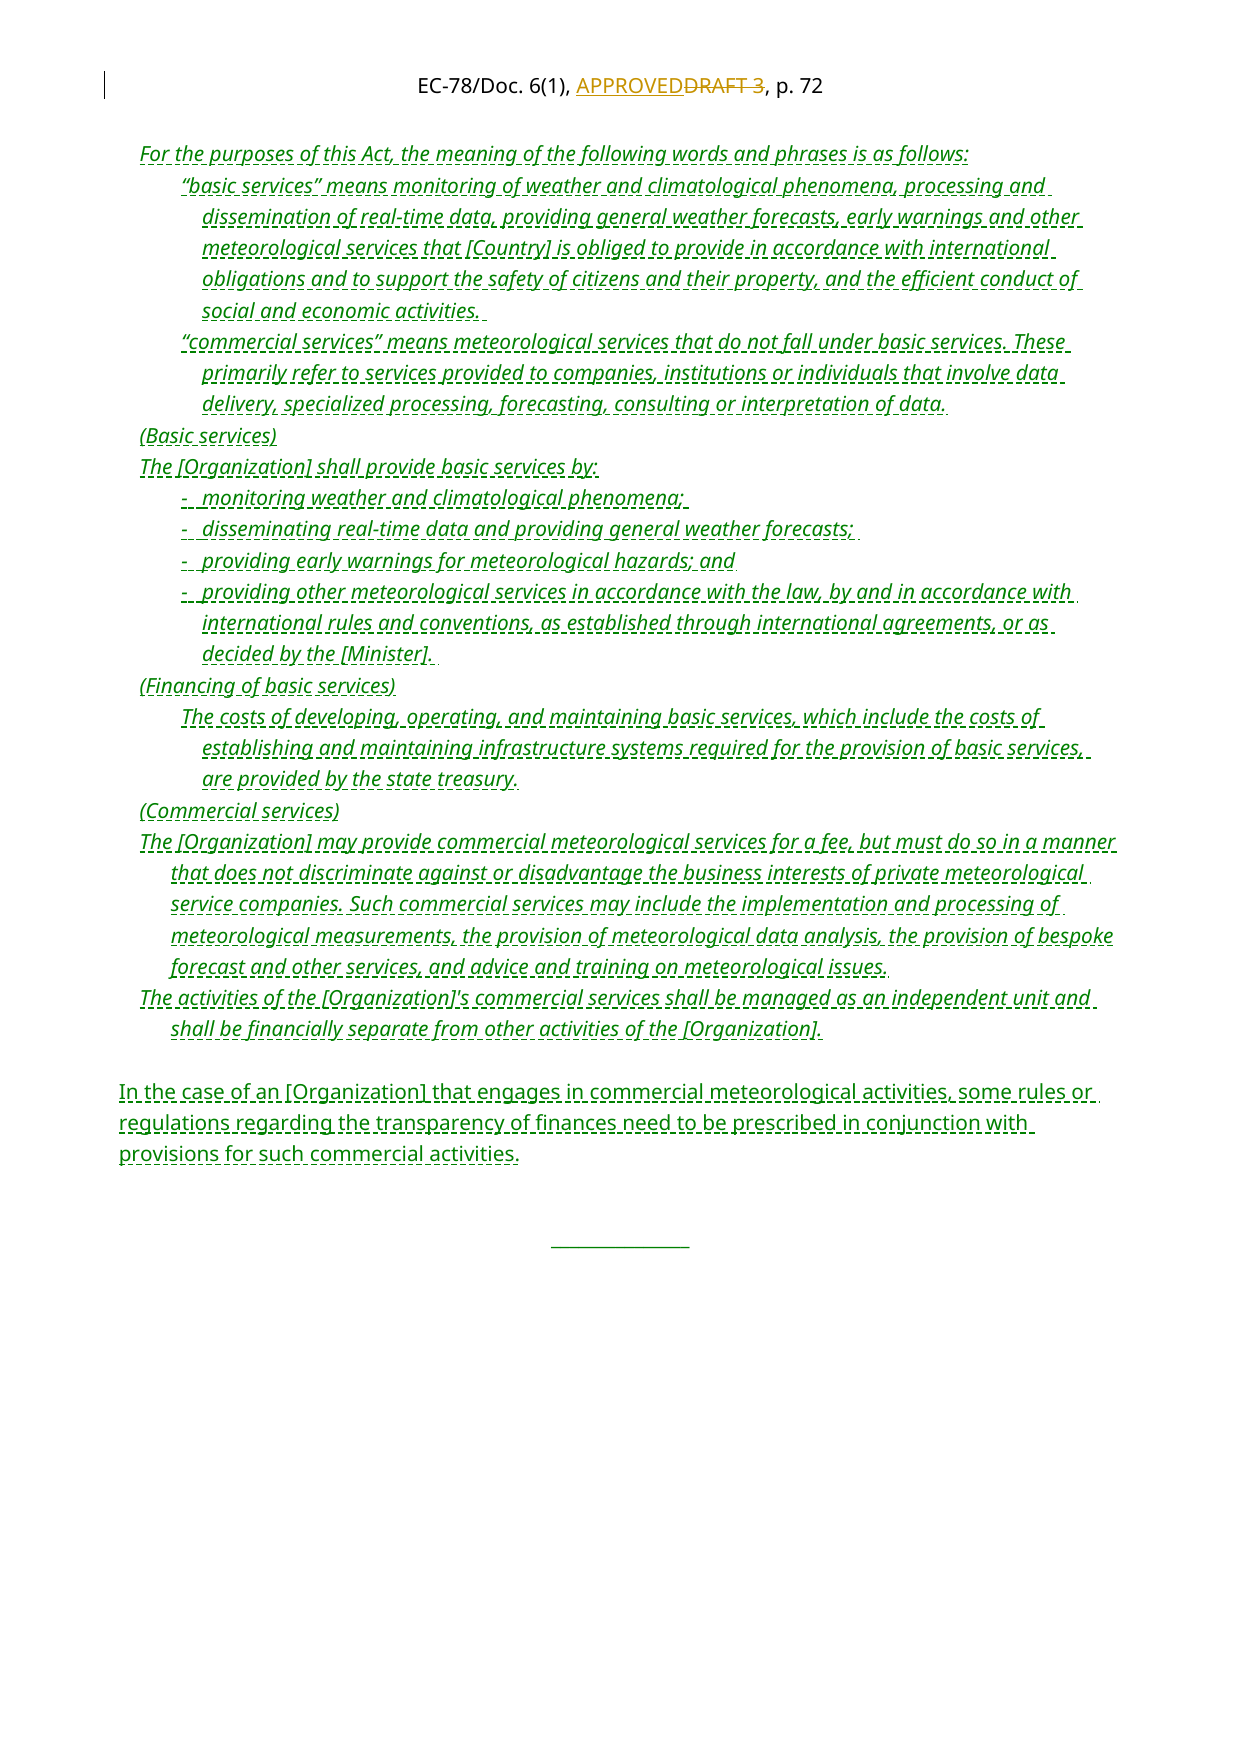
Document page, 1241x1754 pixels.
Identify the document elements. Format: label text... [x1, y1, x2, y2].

text The [Organization] may provide commercial meteorological services for a fee, but must do so in a manner that does not discriminate against or disadvantage the business interests of private meteorological service companies. Such commercial services may include the implementation and processing of meteorological measurements, the provision of meteorological data analysis, the provision of bespoke forecast and other services, and advice and training on meteorological issues. [139, 824, 1122, 981]
text (Commercial services) [139, 793, 1122, 824]
text For the purposes of this Act, the meaning of the following words and phrases is as follows: [139, 137, 1122, 168]
text - monitoring weather and climatological phenomena; [181, 481, 1122, 512]
text The activities of the [Organization]'s commercial services shall be managed as an independent unit and shall be financially separate from other activities of the [Organization]. [139, 981, 1122, 1043]
text The costs of developing, operating, and maintaining basic services, which include the costs of establishing and maintaining infrastructure systems required for the provision of basic services, are provided by the state treasury. [181, 699, 1122, 793]
text “commercial services” means meteorological services that do not fall under basic services. These primarily refer to services provided to companies, institutions or individuals that involve data delivery, specialized processing, forecasting, consulting or interpretation of data. [181, 324, 1122, 418]
text In the case of an [Organization] that engages in commercial meteorological activities, some rules or regulations regarding the transparency of finances need to be prescribed in conjunction with provisions for such commercial activities. [118, 1074, 1122, 1168]
text The [Organization] shall provide basic services by: [139, 449, 1122, 481]
text _______________ [118, 1223, 1122, 1251]
text “basic services” means monitoring of weather and climatological phenomena, processing and dissemination of real-time data, providing general weather forecasts, early warnings and other meteorological services that [Country] is obliged to provide in accordance with international obligations and to support the safety of citizens and their property, and the efficient conduct of social and economic activities. [181, 168, 1122, 324]
text - disseminating real-time data and providing general weather forecasts; [181, 512, 1122, 543]
text (Basic services) [139, 418, 1122, 449]
text - providing other meteorological services in accordance with the law, by and in accordance with international rules and conventions, as established through international agreements, or as decided by the [Minister]. [181, 574, 1122, 668]
text - providing early warnings for meteorological hazards; and [181, 543, 1122, 574]
text (Financing of basic services) [139, 668, 1122, 699]
